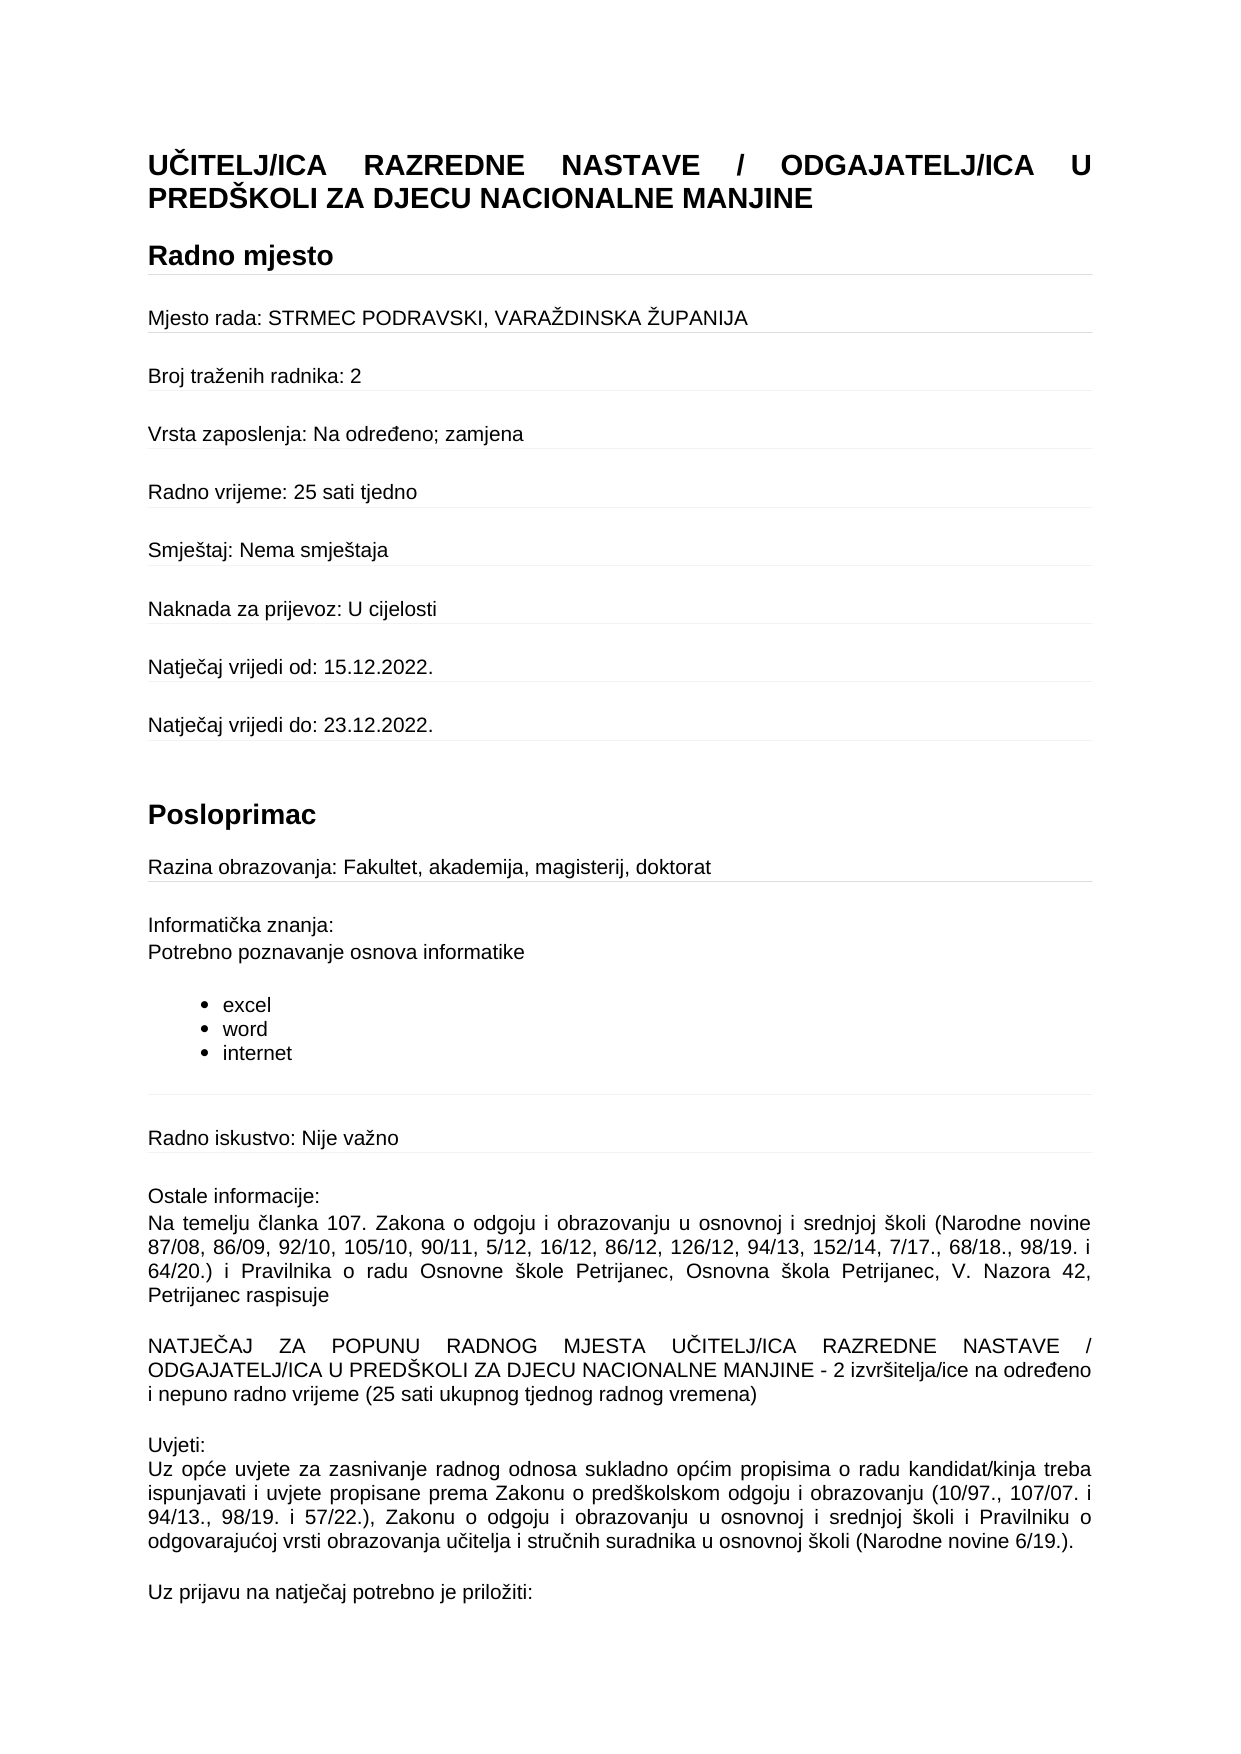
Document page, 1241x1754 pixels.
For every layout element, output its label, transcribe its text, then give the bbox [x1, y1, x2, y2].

list internet [201, 1041, 1093, 1065]
text Potrebno poznavanje osnova informatike [148, 940, 1093, 964]
text Natječaj vrijedi od: 15.12.2022. [148, 655, 1093, 679]
text Informatička znanja: [148, 913, 1093, 937]
text Ostale informacije: [148, 1184, 1093, 1208]
text Radno vrijeme: 25 sati tjedno [148, 480, 1093, 504]
text Radno mjesto [148, 239, 1093, 271]
text Razina obrazovanja: Fakultet, akademija, magisterij, doktorat [148, 831, 1093, 878]
text Smještaj: Nema smještaja [148, 538, 1093, 562]
text Uvjeti: Uz opće uvjete za zasnivanje radnog odnosa sukladno općim propisima o radu kandidat/kinja treba ispunjavati i uvjete propisane prema Zakonu o predškolskom odgoju i obrazovanju (10/97., 107/07. i 94/13., 98/19. i 57/22.), Zakonu o odgoju i obrazovanju u osnovnoj i srednjoj školi i Pravilniku o odgovarajućoj vrsti obrazovanja učitelja i stručnih suradnika u osnovnoj školi (Narodne novine 6/19.). [148, 1409, 1093, 1552]
list excel [201, 993, 1093, 1017]
text Vrsta zaposlenja: Na određeno; zamjena [148, 422, 1093, 446]
list word [201, 1017, 1093, 1041]
text Natječaj vrijedi do: 23.12.2022. [148, 713, 1093, 737]
text Naknada za prijevoz: U cijelosti [148, 596, 1093, 620]
text Na temelju članka 107. Zakona o odgoju i obrazovanju u osnovnoj i srednjoj školi (Narodne novine 87/08, 86/09, 92/10, 105/10, 90/11, 5/12, 16/12, 86/12, 126/12, 94/13, 152/14, 7/17., 68/18., 98/19. i 64/20.) i Pravilnika o radu Osnovne škole Petrijanec, Osnovna škola Petrijanec, V. Nazora 42, Petrijanec raspisuje [148, 1211, 1093, 1307]
text Uz prijavu na natječaj potrebno je priložiti: [148, 1556, 1093, 1603]
text Radno iskustvo: Nije važno [148, 1126, 1093, 1149]
text UČITELJ/ICA RAZREDNE NASTAVE / ODGAJATELJ/ICA U PREDŠKOLI ZA DJECU NACIONALNE MANJINE [148, 148, 1093, 215]
text Mjesto rada: STRMEC PODRAVSKI, VARAŽDINSKA ŽUPANIJA [148, 305, 1093, 329]
text Posloprimac [148, 798, 1093, 831]
text NATJEČAJ ZA POPUNU RADNOG MJESTA UČITELJ/ICA RAZREDNE NASTAVE / ODGAJATELJ/ICA U PREDŠKOLI ZA DJECU NACIONALNE MANJINE - 2 izvršitelja/ice na određeno i nepuno radno vrijeme (25 sati ukupnog tjednog radnog vremena) [148, 1310, 1093, 1406]
text Broj traženih radnika: 2 [148, 363, 1093, 387]
